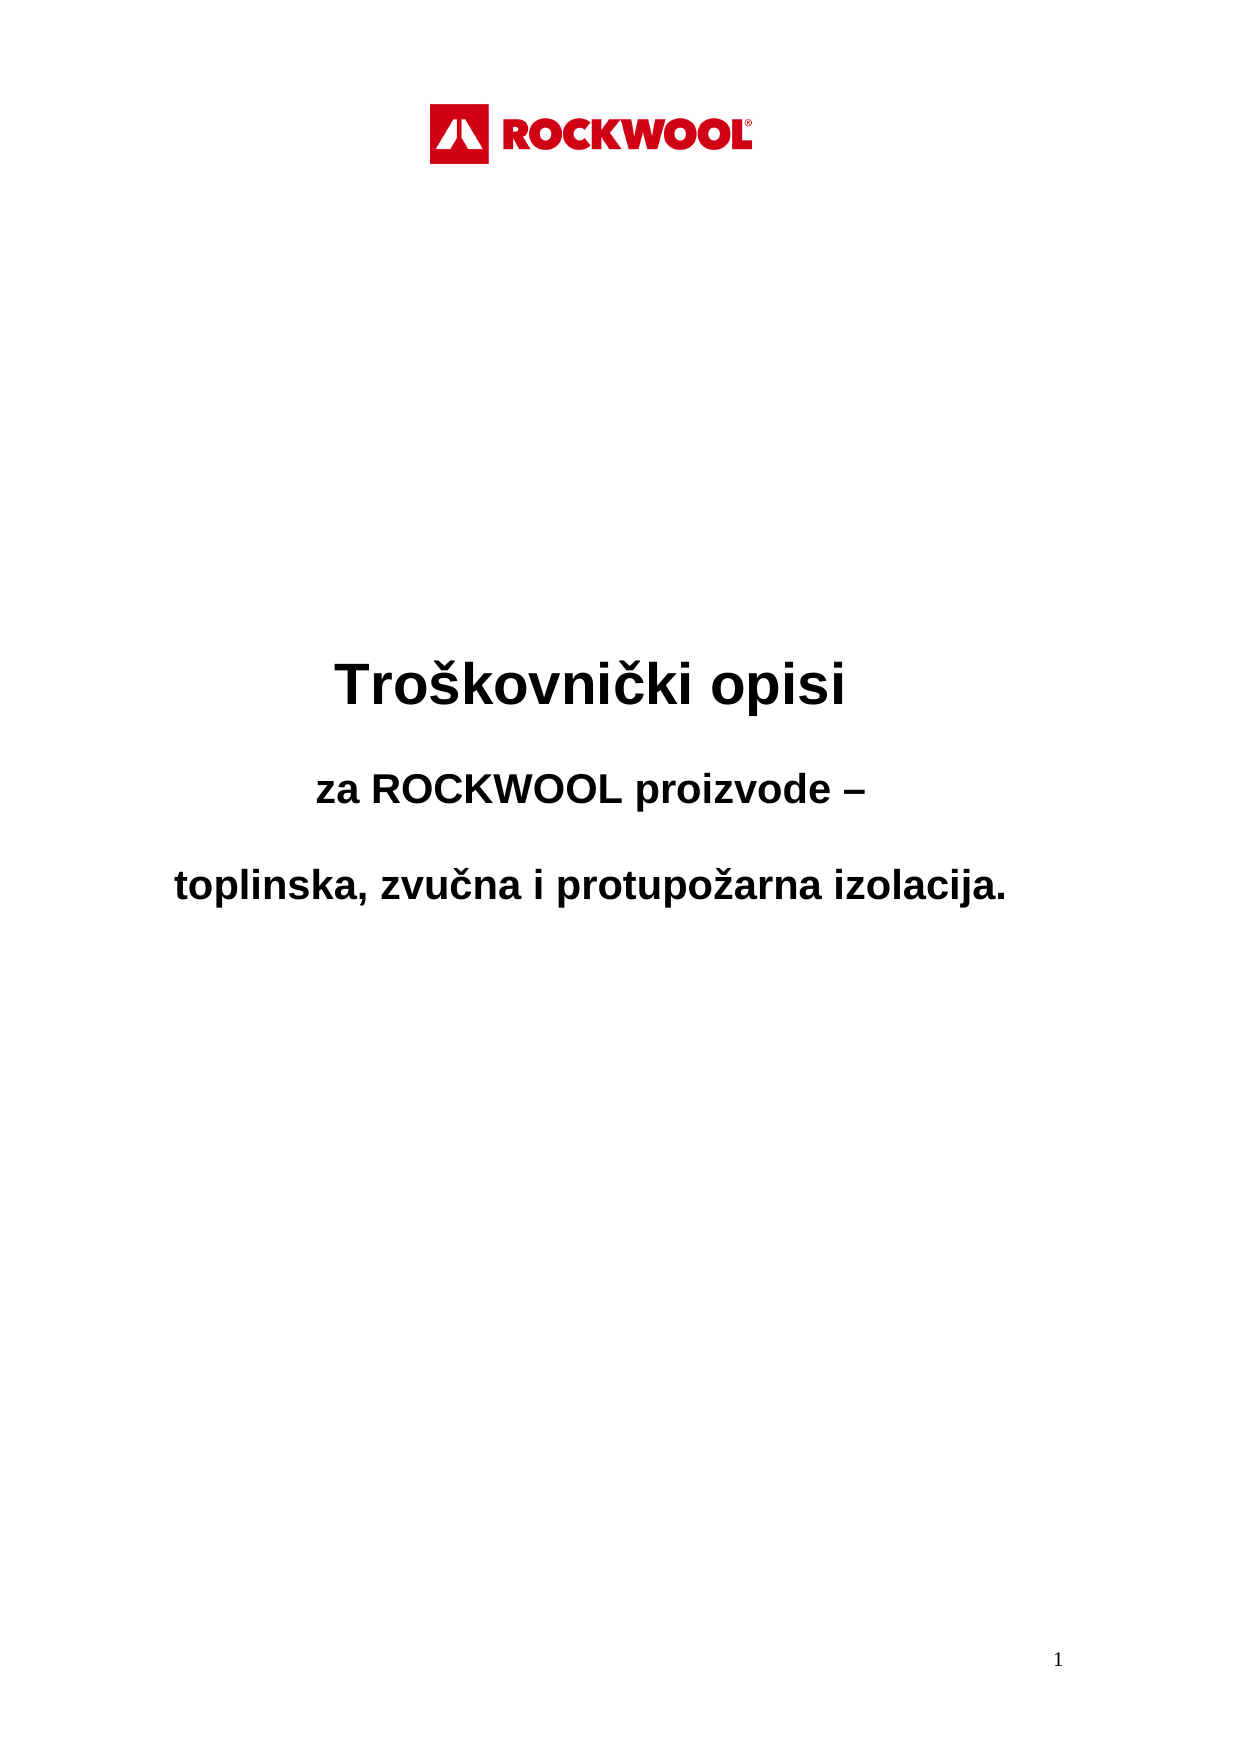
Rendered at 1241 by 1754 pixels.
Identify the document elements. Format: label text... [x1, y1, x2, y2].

text Troškovnički opisi [118, 649, 1063, 717]
picture [400, 75, 781, 193]
text za ROCKWOOL proizvode – [118, 764, 1063, 812]
text toplinska, zvučna i protupožarna izolacija. [118, 860, 1063, 908]
